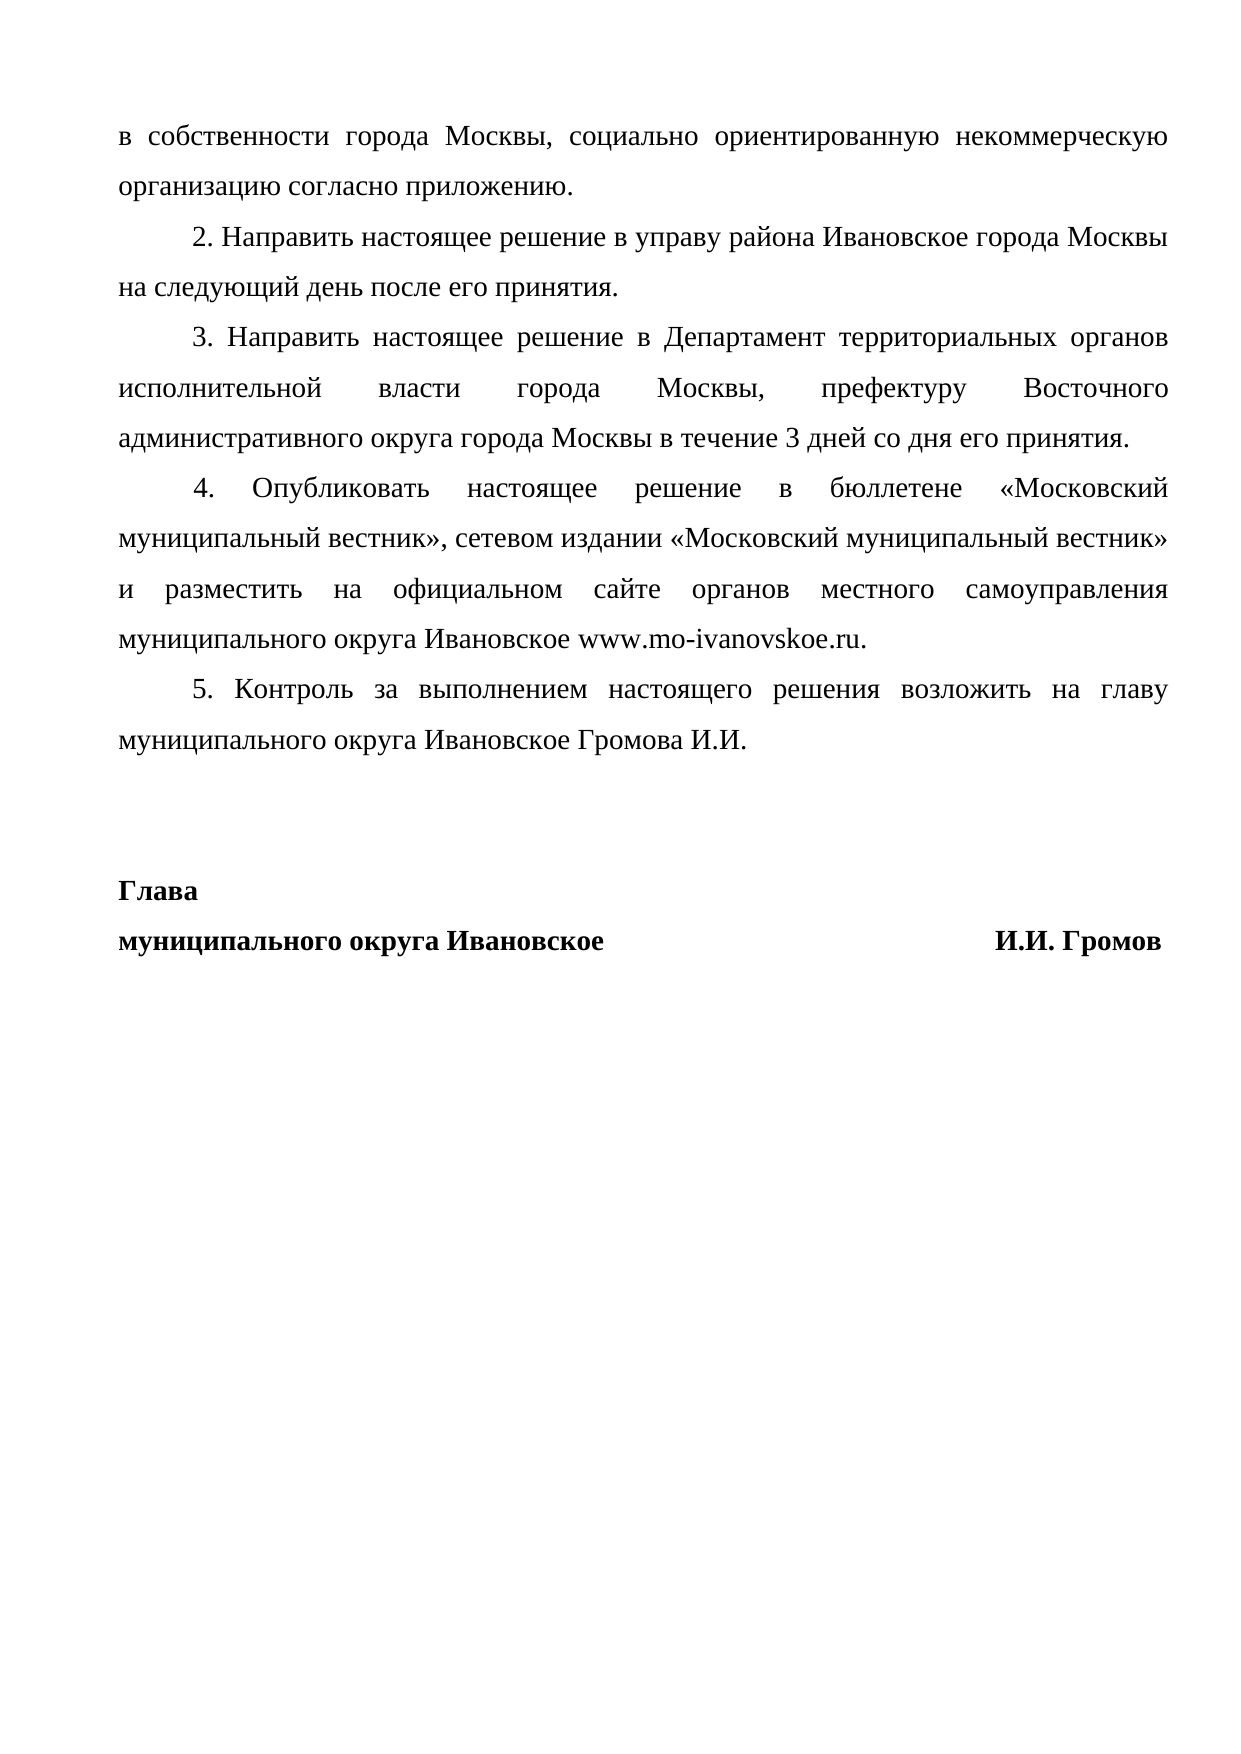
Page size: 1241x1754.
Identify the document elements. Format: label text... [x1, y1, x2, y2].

text 2. Направить настоящее решение в управу района Ивановское города Москвы на следующий день после его принятия. [118, 219, 1169, 303]
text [118, 118, 1169, 202]
text 5. Контроль за выполнением настоящего решения возложить на главу муниципального округа Ивановское Громова И.И. [118, 672, 1169, 755]
text 4. Опубликовать настоящее решение в бюллетене «Московский муниципальный вестник», сетевом издании «Московский муниципальный вестник» и разместить на официальном сайте органов местного самоуправления муниципального округа Ивановское www.mo-ivanovskoe.ru. [118, 470, 1169, 655]
text Глава [118, 873, 1169, 906]
text муниципального округа Ивановское И.И. Громов [118, 923, 1169, 957]
text 3. Направить настоящее решение в Департамент территориальных органов исполнительной власти города Москвы, префектуру Восточного административного округа города Москвы в течение 3 дней со дня его принятия. [118, 319, 1169, 453]
